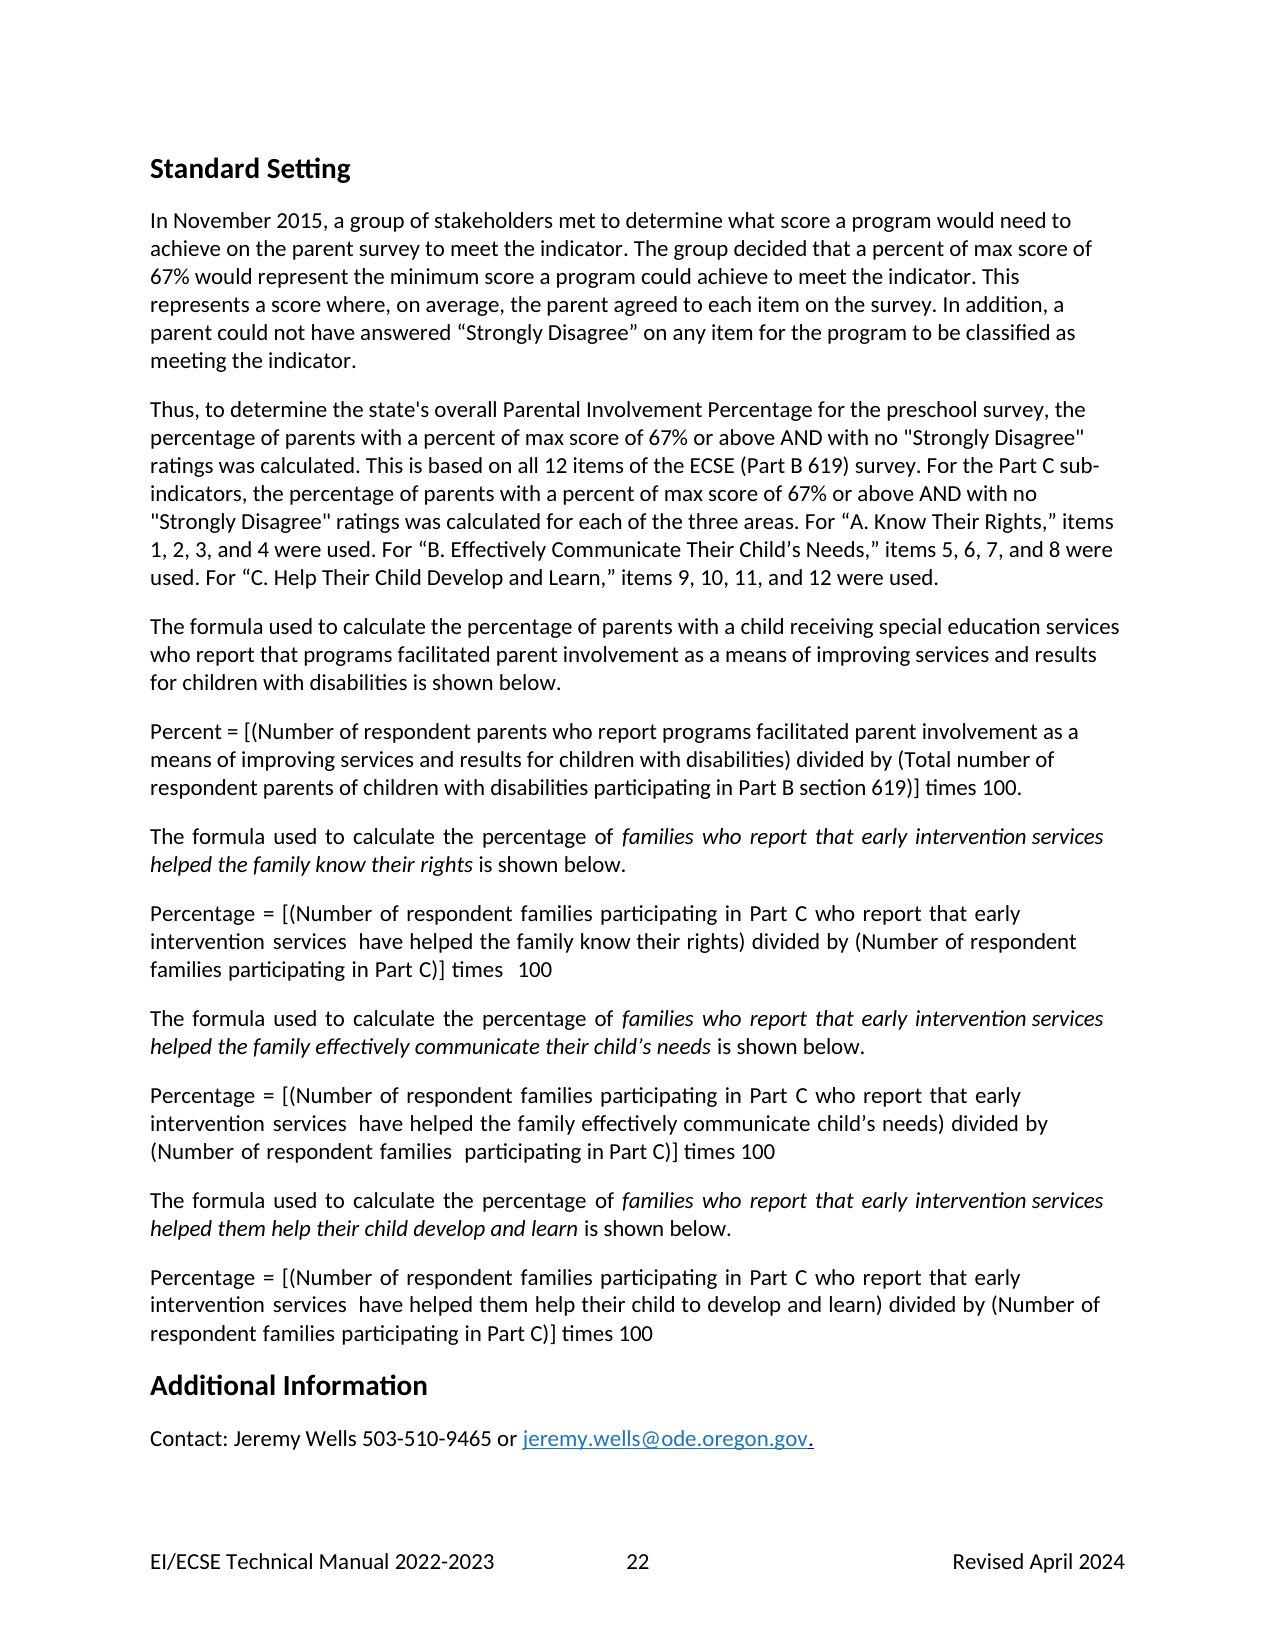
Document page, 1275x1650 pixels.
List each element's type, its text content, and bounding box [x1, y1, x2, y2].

subtitle Standard Setting [150, 150, 1125, 186]
text Percentage = [(Number of respondent families participating in Part C who report that early intervention services have helped the family know their rights) divided by (Number of respondent families participating in Part C)] times 100 [150, 899, 1114, 983]
text Percentage = [(Number of respondent families participating in Part C who report that early intervention services have helped them help their child to develop and learn) divided by (Number of respondent families participating in Part C)] times 100 [150, 1263, 1114, 1347]
subtitle Additional Information [150, 1367, 1125, 1403]
text The formula used to calculate the percentage of families who report that early intervention services helped the family know their rights is shown below. [150, 822, 1114, 878]
text The formula used to calculate the percentage of families who report that early intervention services helped them help their child develop and learn is shown below. [150, 1186, 1114, 1242]
text Percent = [(Number of respondent parents who report programs facilitated parent involvement as a means of improving services and results for children with disabilities) divided by (Total number of respondent parents of children with disabilities participating in Part B section 619)] times 100. [150, 717, 1125, 801]
text The formula used to calculate the percentage of parents with a child receiving special education services who report that programs facilitated parent involvement as a means of improving services and results for children with disabilities is shown below. [150, 612, 1125, 696]
text Thus, to determine the state's overall Parental Involvement Percentage for the preschool survey, the percentage of parents with a percent of max score of 67% or above AND with no "Strongly Disagree" ratings was calculated. This is based on all 12 items of the ECSE (Part B 619) survey. For the Part C sub-indicators, the percentage of parents with a percent of max score of 67% or above AND with no "Strongly Disagree" ratings was calculated for each of the three areas. For “A. Know Their Rights,” items 1, 2, 3, and 4 were used. For “B. Effectively Communicate Their Child’s Needs,” items 5, 6, 7, and 8 were used. For “C. Help Their Child Develop and Learn,” items 9, 10, 11, and 12 were used. [150, 395, 1125, 592]
text The formula used to calculate the percentage of families who report that early intervention services helped the family effectively communicate their child’s needs is shown below. [150, 1004, 1114, 1060]
text Contact: Jeremy Wells 503-510-9465 or jeremy.wells@ode.oregon.gov. [150, 1424, 1125, 1452]
text In November 2015, a group of stakeholders met to determine what score a program would need to achieve on the parent survey to meet the indicator. The group decided that a percent of max score of 67% would represent the minimum score a program could achieve to meet the indicator. This represents a score where, on average, the parent agreed to each item on the survey. In addition, a parent could not have answered “Strongly Disagree” on any item for the program to be classified as meeting the indicator. [150, 206, 1125, 374]
text Percentage = [(Number of respondent families participating in Part C who report that early intervention services have helped the family effectively communicate child’s needs) divided by (Number of respondent families participating in Part C)] times 100 [150, 1081, 1114, 1165]
